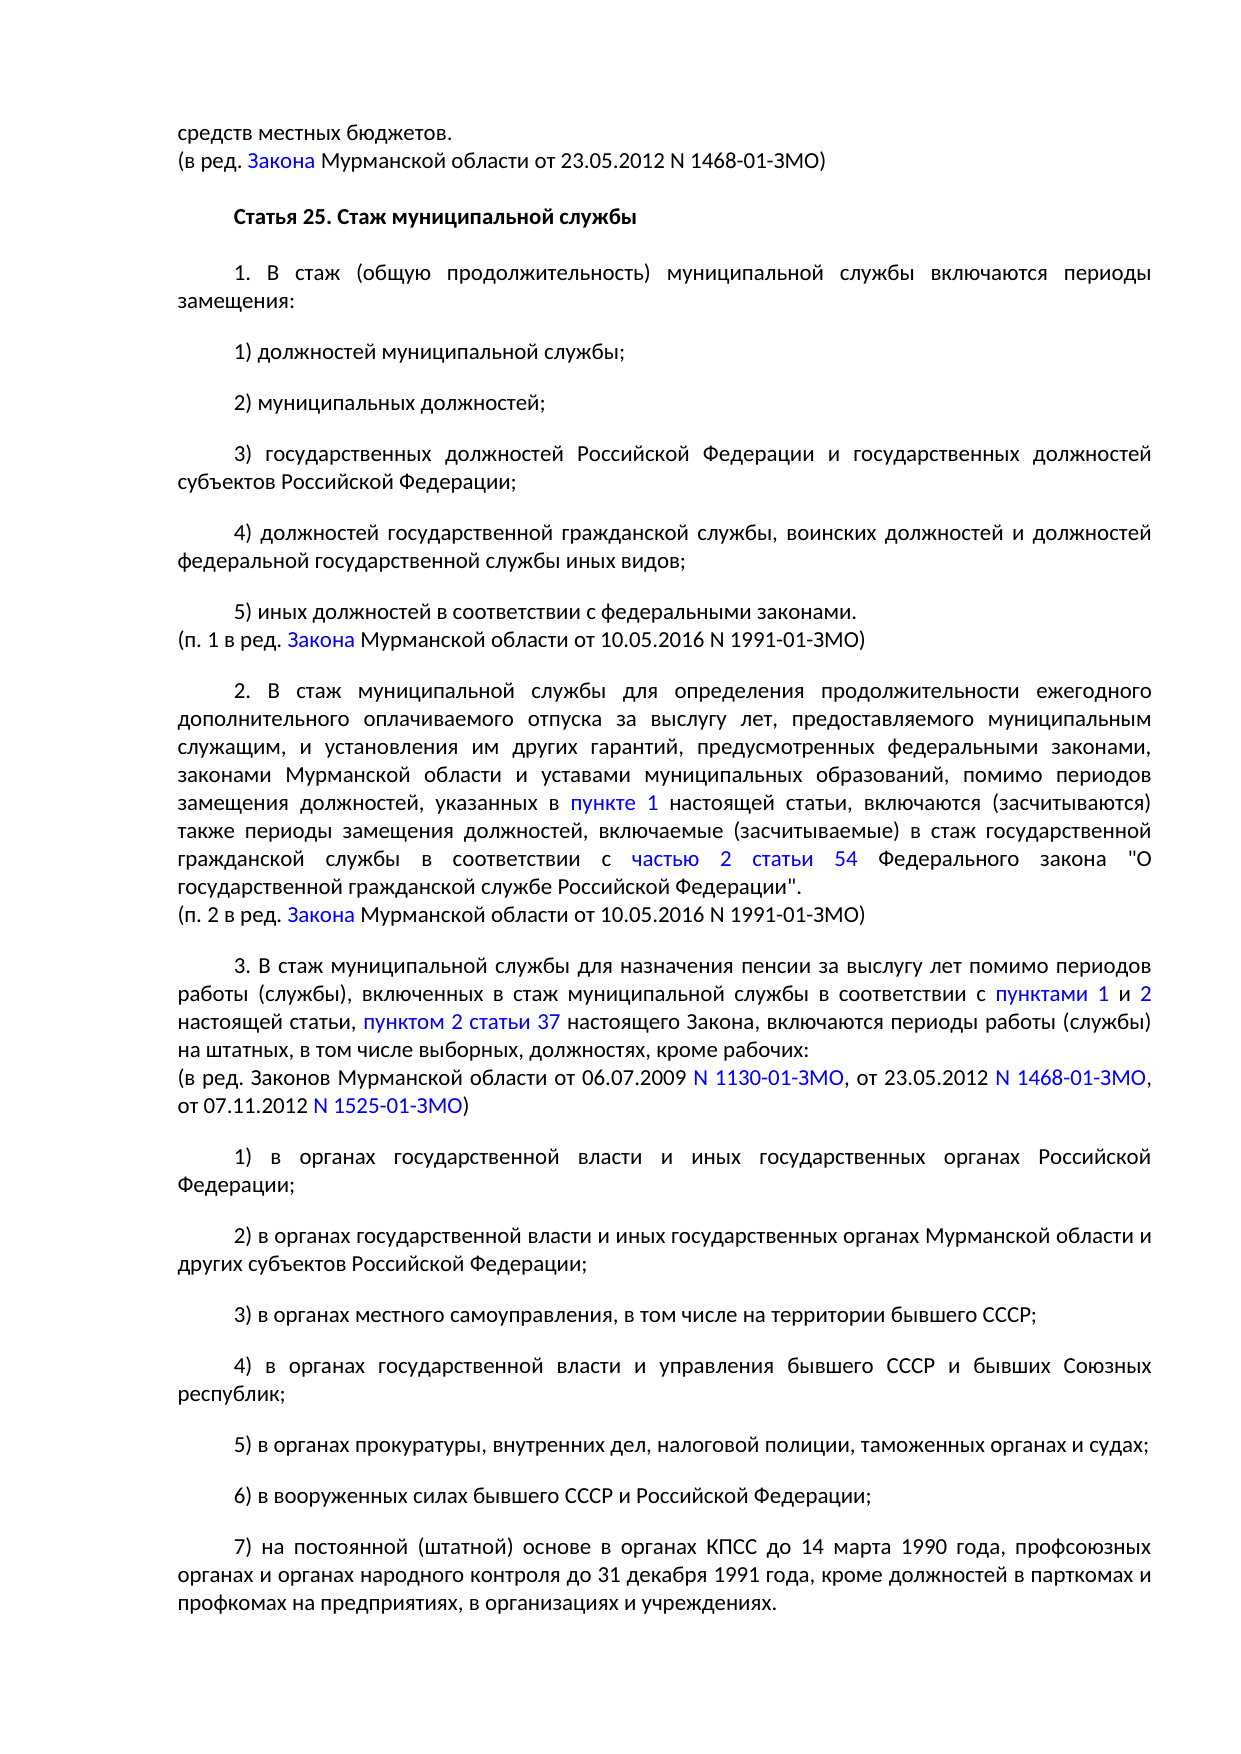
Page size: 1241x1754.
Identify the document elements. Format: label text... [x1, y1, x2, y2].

title Статья 25. Стаж муниципальной службы [177, 202, 1152, 230]
text (п. 1 в ред. Закона Мурманской области от 10.05.2016 N 1991-01-ЗМО) [177, 625, 1152, 653]
text 2) муниципальных должностей; [177, 388, 1152, 416]
text 1) в органах государственной власти и иных государственных органах Российской Федерации; [177, 1142, 1152, 1198]
text 2) в органах государственной власти и иных государственных органах Мурманской области и других субъектов Российской Федерации; [177, 1221, 1152, 1277]
text 6) в вооруженных силах бывшего СССР и Российской Федерации; [177, 1481, 1152, 1509]
text (в ред. Законов Мурманской области от 06.07.2009 N 1130-01-ЗМО, от 23.05.2012 N 1468-01-ЗМО, от 07.11.2012 N 1525-01-ЗМО) [177, 1063, 1152, 1119]
text 4) в органах государственной власти и управления бывшего СССР и бывших Союзных республик; [177, 1351, 1152, 1407]
text 2. В стаж муниципальной службы для определения продолжительности ежегодного дополнительного оплачиваемого отпуска за выслугу лет, предоставляемого муниципальным служащим, и установления им других гарантий, предусмотренных федеральными законами, законами Мурманской области и уставами муниципальных образований, помимо периодов замещения должностей, указанных в пункте 1 настоящей статьи, включаются (засчитываются) также периоды замещения должностей, включаемые (засчитываемые) в стаж государственной гражданской службы в соответствии с частью 2 статьи 54 Федерального закона "О государственной гражданской службе Российской Федерации". [177, 676, 1152, 900]
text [177, 118, 1152, 146]
text 3) государственных должностей Российской Федерации и государственных должностей субъектов Российской Федерации; [177, 439, 1152, 495]
text 3) в органах местного самоуправления, в том числе на территории бывшего СССР; [177, 1300, 1152, 1328]
text 3. В стаж муниципальной службы для назначения пенсии за выслугу лет помимо периодов работы (службы), включенных в стаж муниципальной службы в соответствии с пунктами 1 и 2 настоящей статьи, пунктом 2 статьи 37 настоящего Закона, включаются периоды работы (службы) на штатных, в том числе выборных, должностях, кроме рабочих: [177, 951, 1152, 1063]
text (в ред. Закона Мурманской области от 23.05.2012 N 1468-01-ЗМО) [177, 146, 1152, 174]
text 7) на постоянной (штатной) основе в органах КПСС до 14 марта 1990 года, профсоюзных органах и органах народного контроля до 31 декабря 1991 года, кроме должностей в парткомах и профкомах на предприятиях, в организациях и учреждениях. [177, 1532, 1152, 1616]
text 1. В стаж (общую продолжительность) муниципальной службы включаются периоды замещения: [177, 258, 1152, 314]
text (п. 2 в ред. Закона Мурманской области от 10.05.2016 N 1991-01-ЗМО) [177, 900, 1152, 928]
text 4) должностей государственной гражданской службы, воинских должностей и должностей федеральной государственной службы иных видов; [177, 518, 1152, 574]
text 5) иных должностей в соответствии с федеральными законами. [177, 597, 1152, 625]
text 1) должностей муниципальной службы; [177, 337, 1152, 365]
text 5) в органах прокуратуры, внутренних дел, налоговой полиции, таможенных органах и судах; [177, 1430, 1152, 1458]
